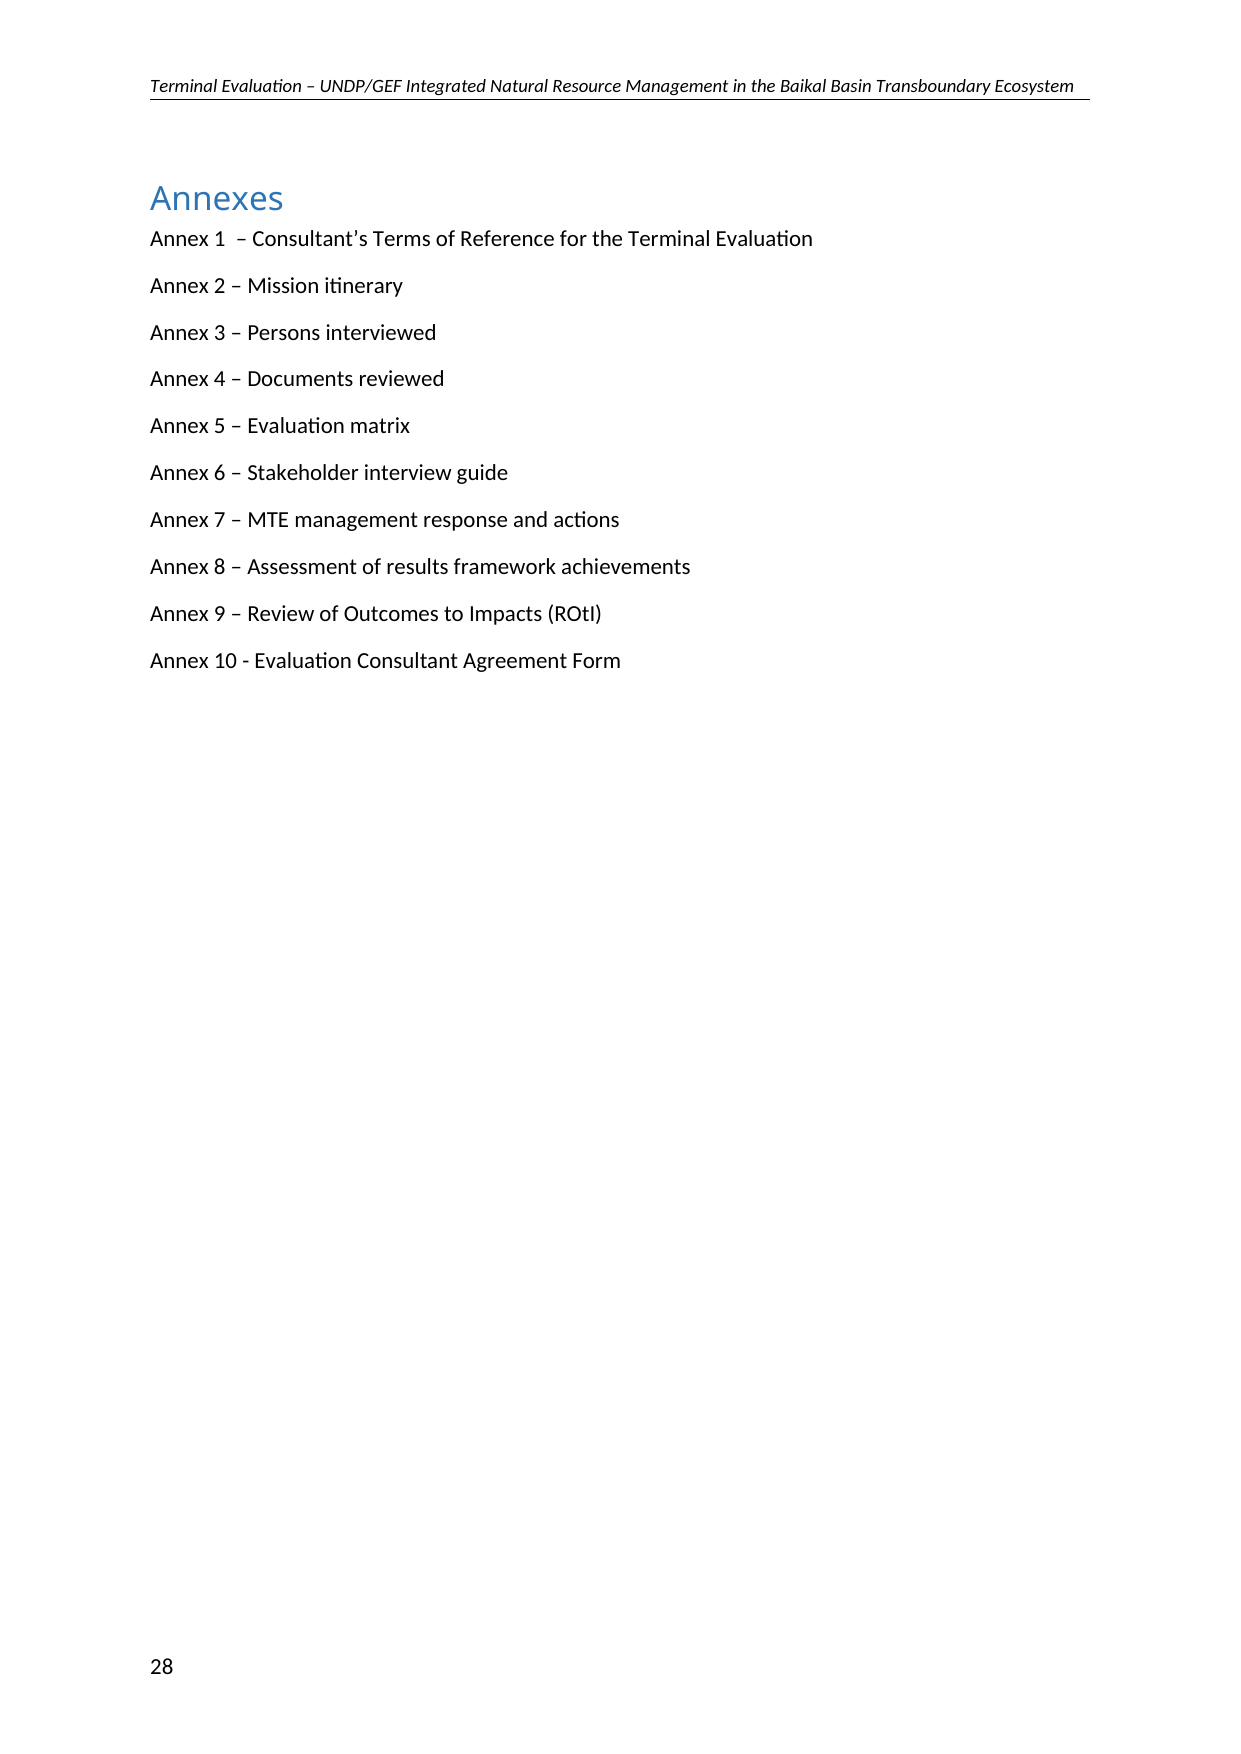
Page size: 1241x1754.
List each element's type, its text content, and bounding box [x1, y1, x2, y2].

subtitle Annexes [150, 175, 1090, 220]
text Annex 1 – Consultant’s Terms of Reference for the Terminal Evaluation [150, 224, 1090, 252]
text Annex 7 – MTE management response and actions [150, 505, 1090, 533]
text Annex 8 – Assessment of results framework achievements [150, 552, 1090, 580]
text Annex 10 - Evaluation Consultant Agreement Form [150, 646, 1090, 674]
text Annex 6 – Stakeholder interview guide [150, 458, 1090, 486]
text Annex 2 – Mission itinerary [150, 271, 1090, 299]
text Annex 9 – Review of Outcomes to Impacts (ROtI) [150, 599, 1090, 627]
text Annex 4 – Documents reviewed [150, 364, 1090, 393]
text Annex 3 – Persons interviewed [150, 318, 1090, 346]
text Annex 5 – Evaluation matrix [150, 411, 1090, 439]
